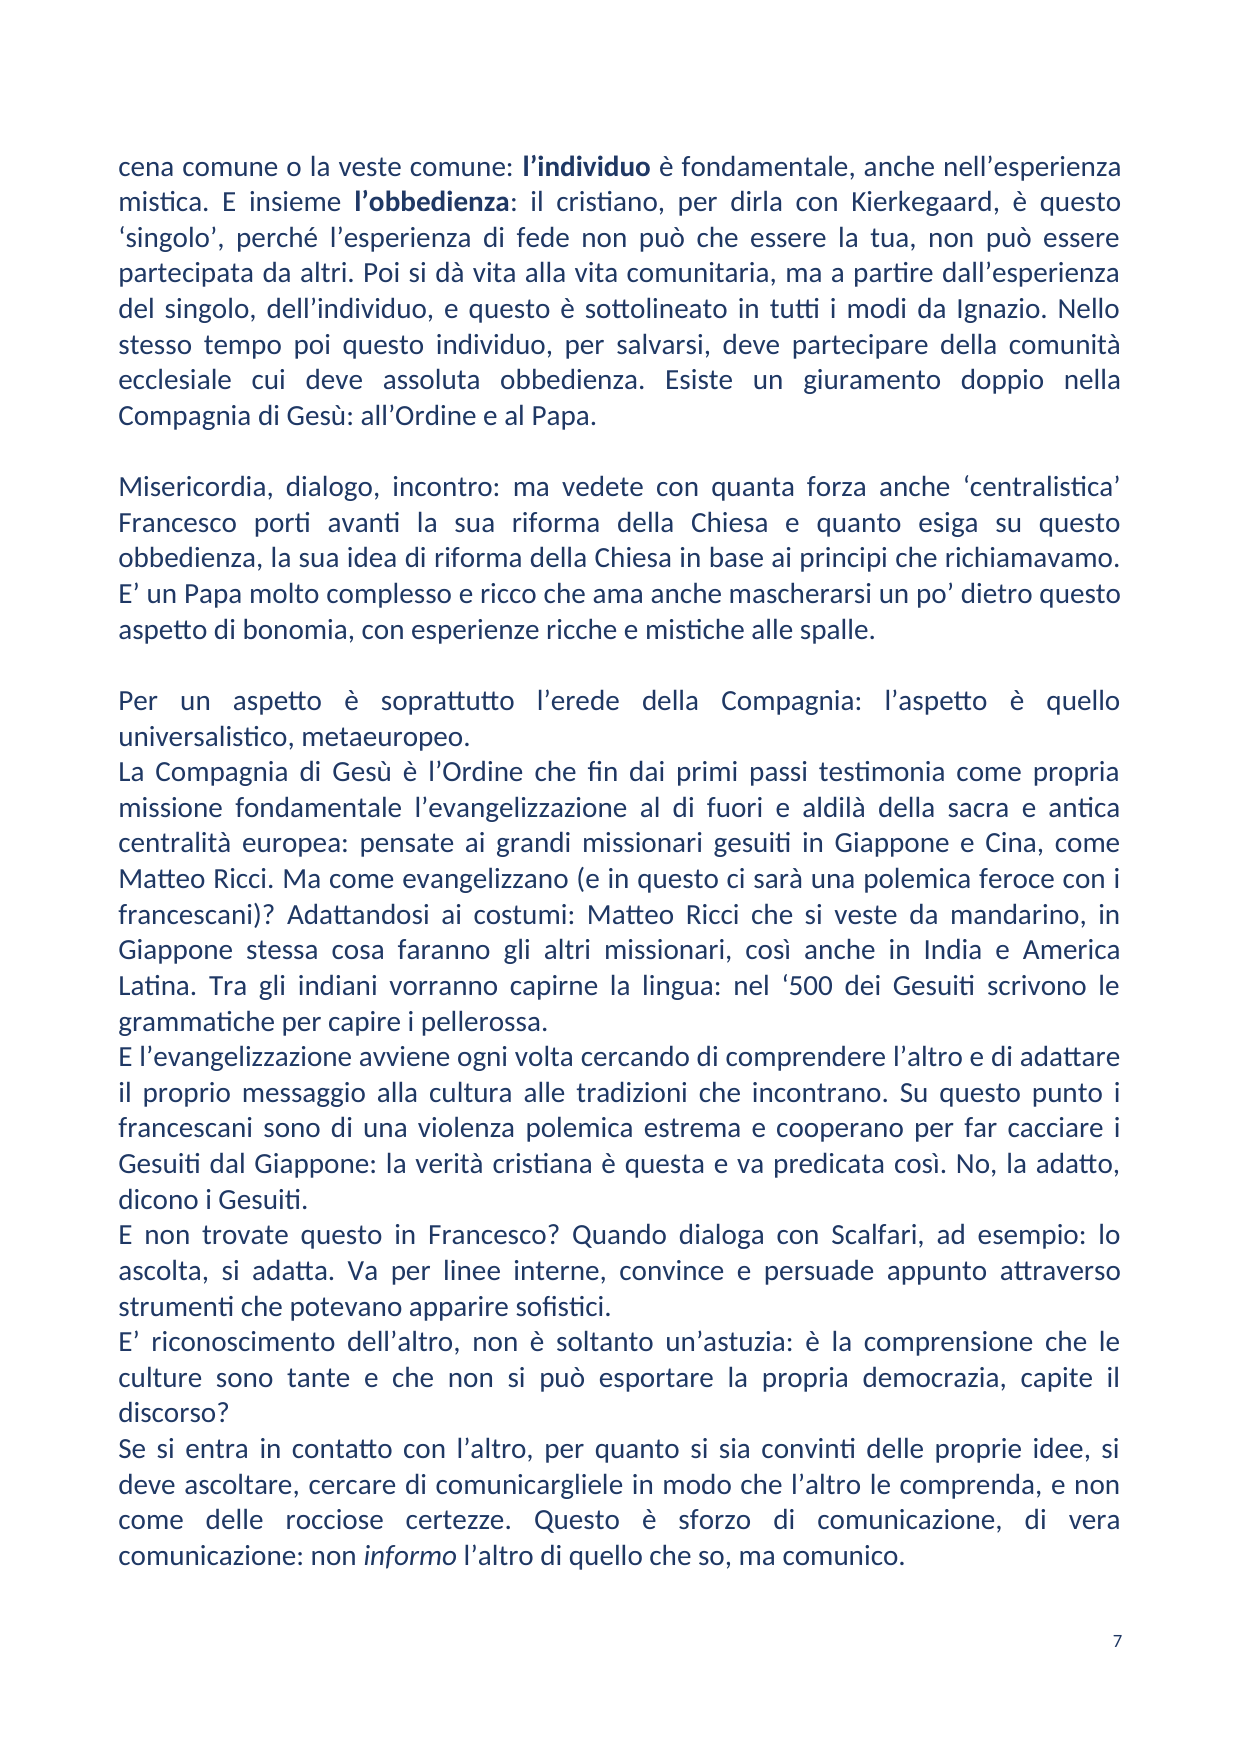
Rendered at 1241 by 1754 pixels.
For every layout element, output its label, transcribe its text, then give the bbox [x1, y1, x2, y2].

text E’ riconoscimento dell’altro, non è soltanto un’astuzia: è la comprensione che le culture sono tante e che non si può esportare la propria democrazia, capite il discorso? [118, 1323, 1122, 1430]
text Misericordia, dialogo, incontro: ma vedete con quanta forza anche ‘centralistica’ Francesco porti avanti la sua riforma della Chiesa e quanto esiga su questo obbedienza, la sua idea di riforma della Chiesa in base ai principi che richiamavamo. E’ un Papa molto complesso e ricco che ama anche mascherarsi un po’ dietro questo aspetto di bonomia, con esperienze ricche e mistiche alle spalle. [118, 468, 1122, 646]
text E non trovate questo in Francesco? Quando dialoga con Scalfari, ad esempio: lo ascolta, si adatta. Va per linee interne, convince e persuade appunto attraverso strumenti che potevano apparire sofistici. [118, 1216, 1122, 1323]
text Per un aspetto è soprattutto l’erede della Compagnia: l’aspetto è quello universalistico, metaeuropeo. [118, 682, 1122, 753]
text La Compagnia di Gesù è l’Ordine che fin dai primi passi testimonia come propria missione fondamentale l’evangelizzazione al di fuori e aldilà della sacra e antica centralità europea: pensate ai grandi missionari gesuiti in Giappone e Cina, come Matteo Ricci. Ma come evangelizzano (e in questo ci sarà una polemica feroce con i francescani)? Adattandosi ai costumi: Matteo Ricci che si veste da mandarino, in Giappone stessa cosa faranno gli altri missionari, così anche in India e America Latina. Tra gli indiani vorranno capirne la lingua: nel ‘500 dei Gesuiti scrivono le grammatiche per capire i pellerossa. [118, 753, 1122, 1038]
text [118, 148, 1122, 433]
text E l’evangelizzazione avviene ogni volta cercando di comprendere l’altro e di adattare il proprio messaggio alla cultura alle tradizioni che incontrano. Su questo punto i francescani sono di una violenza polemica estrema e cooperano per far cacciare i Gesuiti dal Giappone: la verità cristiana è questa e va predicata così. No, la adatto, dicono i Gesuiti. [118, 1038, 1122, 1216]
text Se si entra in contatto con l’altro, per quanto si sia convinti delle proprie idee, si deve ascoltare, cercare di comunicargliele in modo che l’altro le comprenda, e non come delle rocciose certezze. Questo è sforzo di comunicazione, di vera comunicazione: non informo l’altro di quello che so, ma comunico. [118, 1430, 1122, 1573]
